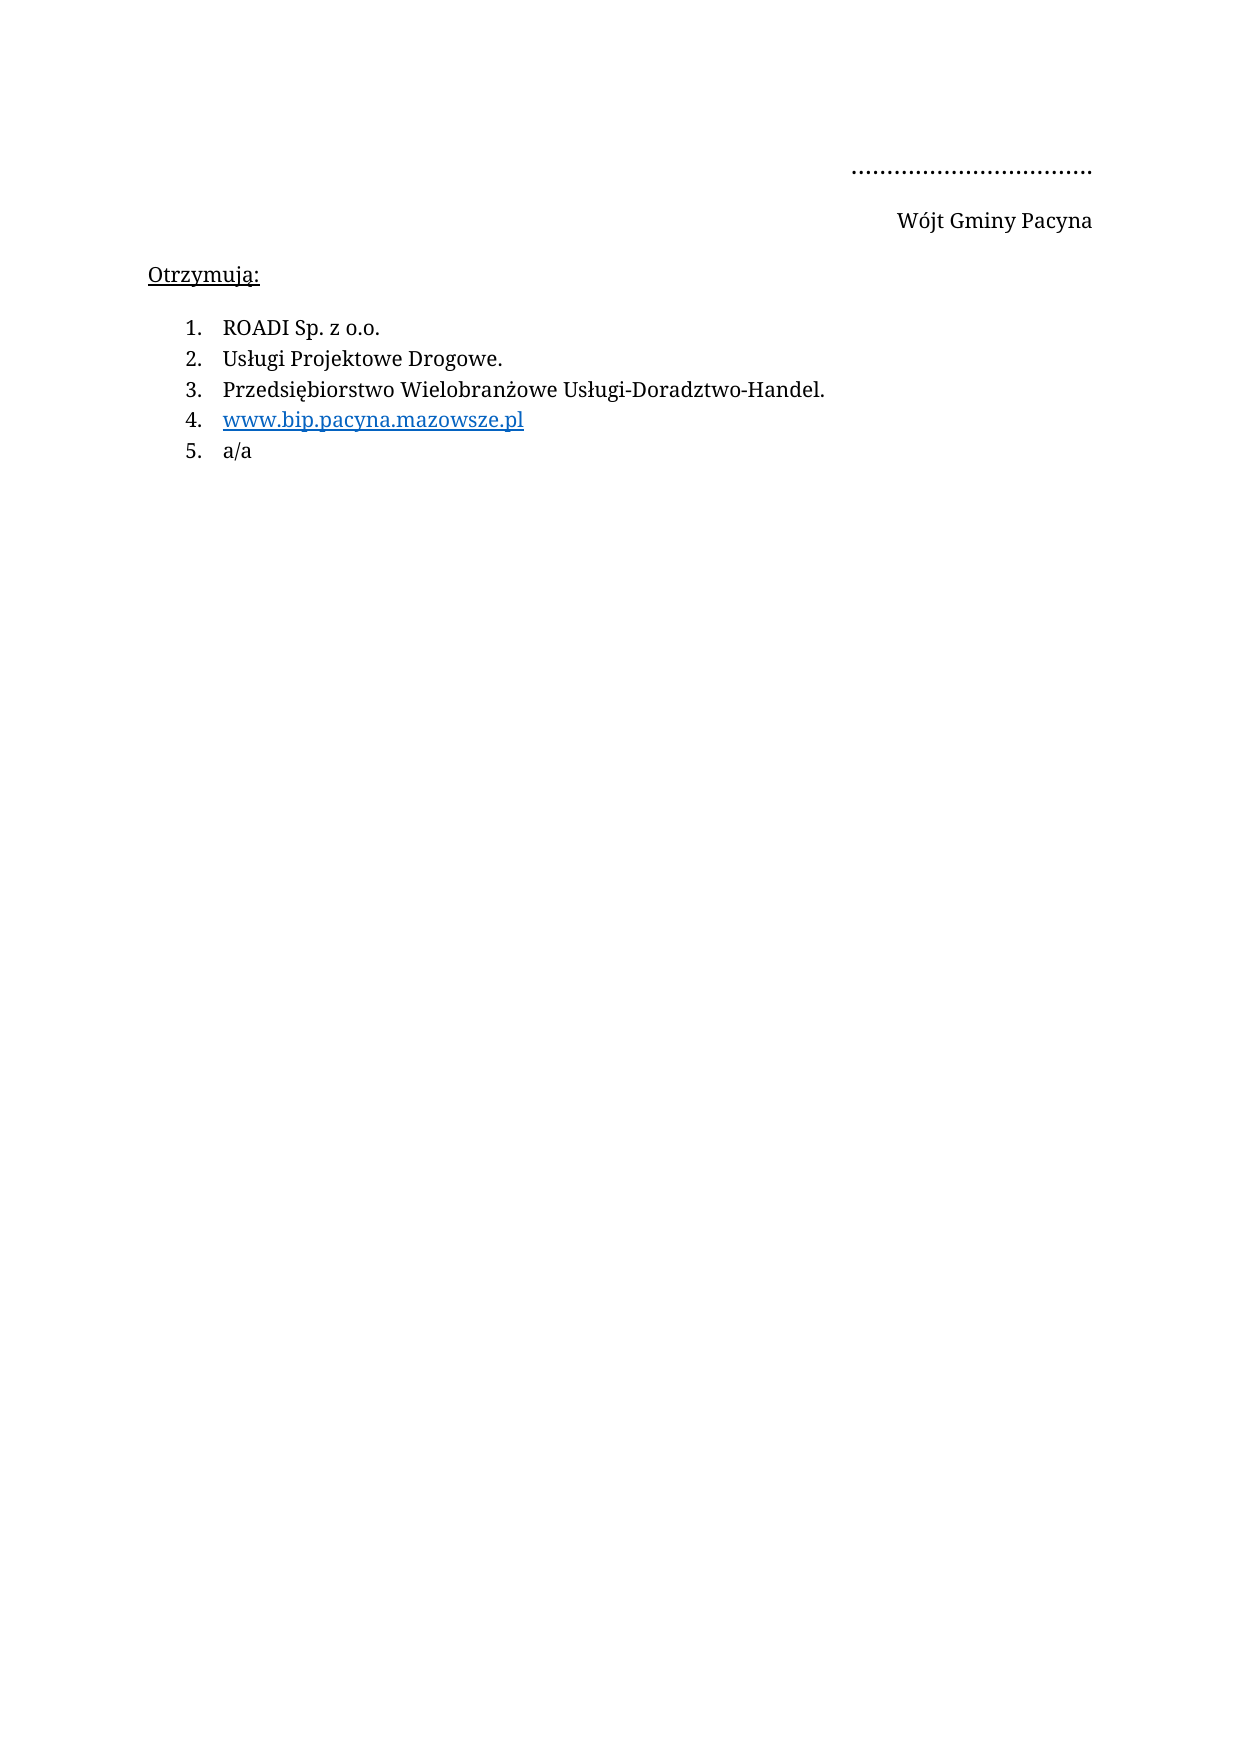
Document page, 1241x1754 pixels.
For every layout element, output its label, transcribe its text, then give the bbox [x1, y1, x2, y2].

text Wójt Gminy Pacyna [148, 207, 1093, 235]
list Usługi Projektowe Drogowe. [185, 344, 1093, 373]
list Przedsiębiorstwo Wielobranżowe Usługi-Doradztwo-Handel. [185, 375, 1093, 403]
list ROADI Sp. z o.o. [185, 313, 1093, 342]
text Otrzymują: [148, 260, 1093, 288]
list www.bip.pacyna.mazowsze.pl [185, 405, 1093, 434]
text ……………………………. [148, 148, 1093, 182]
list a/a [185, 436, 1093, 464]
